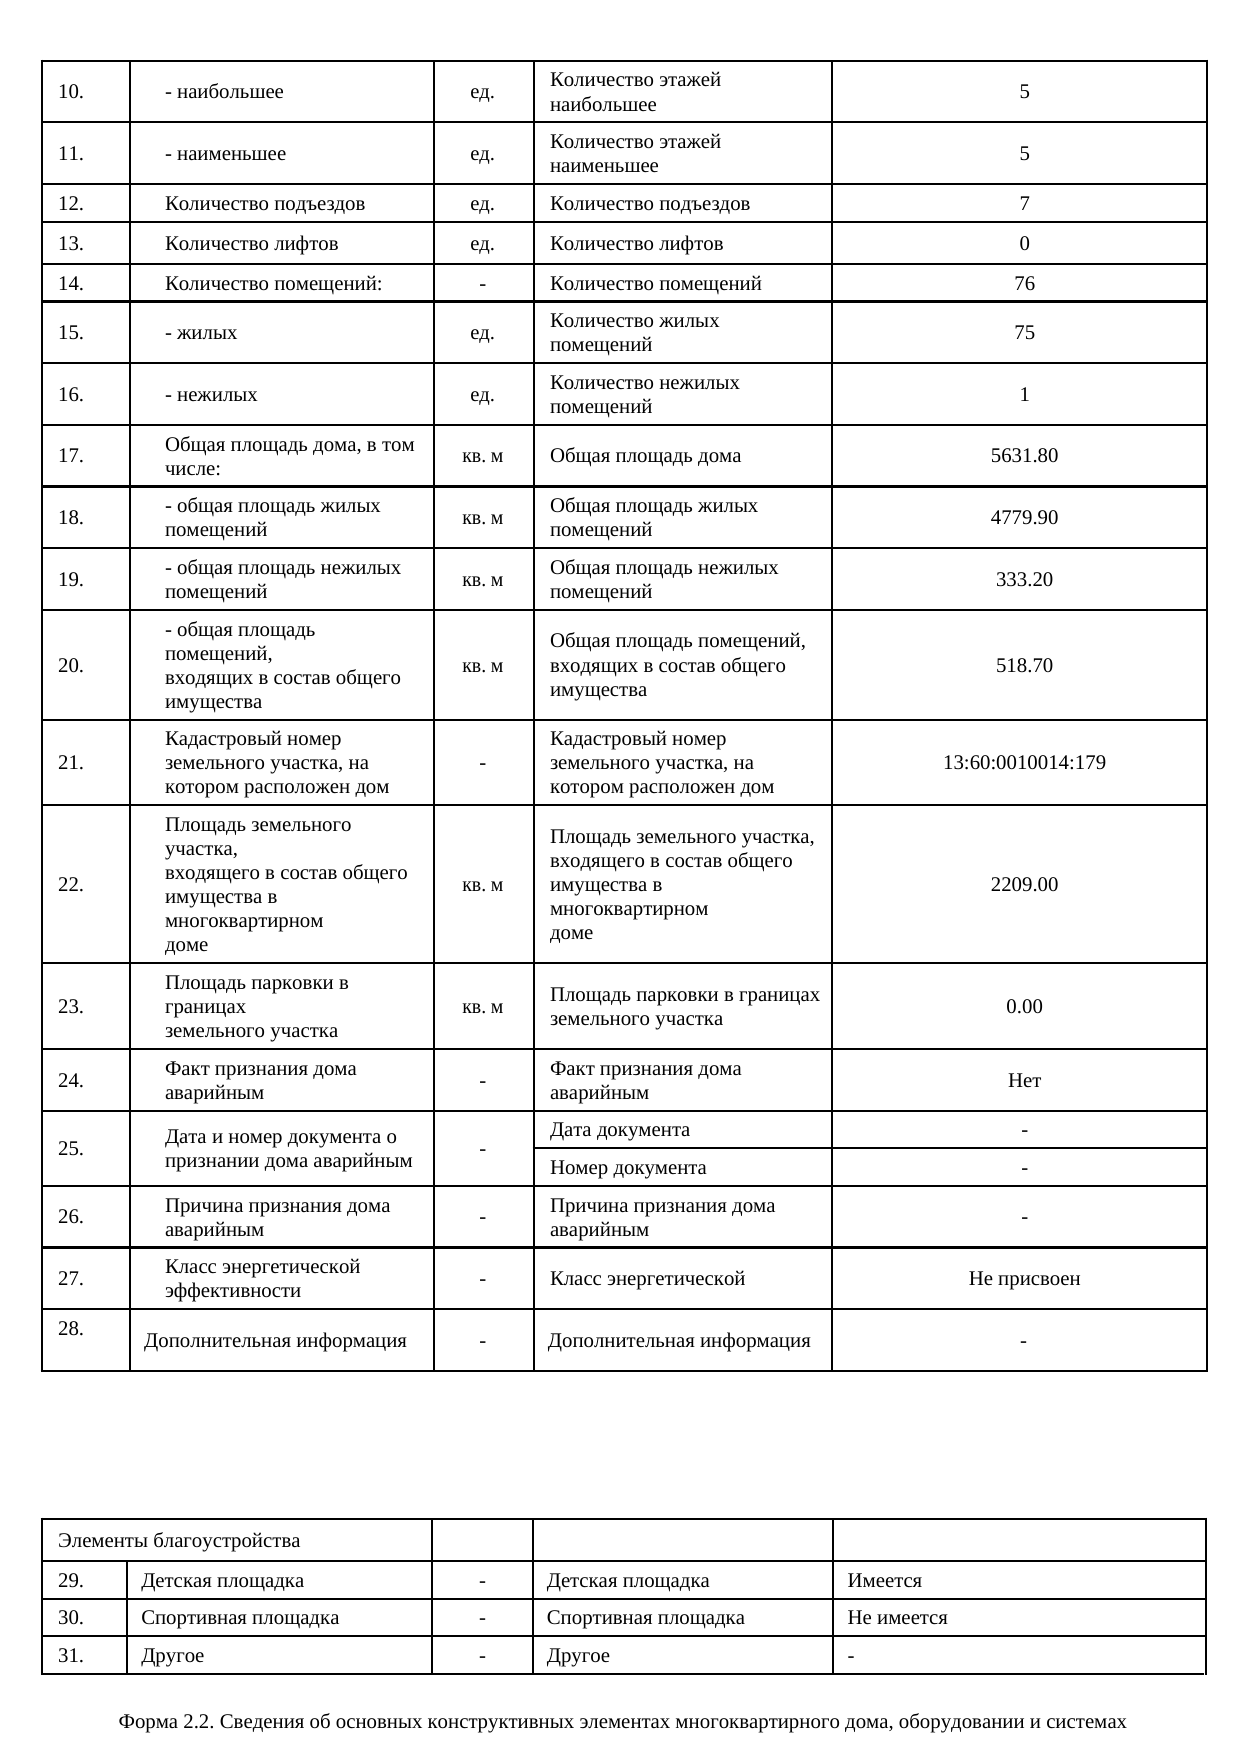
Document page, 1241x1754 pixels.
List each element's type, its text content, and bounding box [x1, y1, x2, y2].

table_cell кв. м [435, 549, 533, 609]
table_cell Детская площадка [128, 1562, 431, 1597]
table_cell 7 [833, 185, 1206, 221]
table_cell 10. [43, 62, 129, 121]
table_cell - [833, 1112, 1206, 1147]
table_cell 24. [43, 1050, 129, 1109]
table_cell Дополнительная информация [131, 1310, 433, 1370]
table_cell - общая площадь нежилых помещений [131, 549, 433, 609]
table_cell Факт признания дома аварийным [131, 1050, 433, 1109]
table_cell ед. [435, 123, 533, 183]
table_cell Причина признания дома аварийным [535, 1187, 831, 1246]
table_cell 2209.00 [833, 806, 1206, 962]
table_cell - [433, 1562, 532, 1597]
table_cell 5 [833, 62, 1206, 121]
table_cell - [433, 1637, 532, 1673]
table_cell Не имеется [834, 1600, 1205, 1635]
table_cell Общая площадь жилых помещений [535, 488, 831, 547]
table_cell Количество жилых помещений [535, 303, 831, 362]
table_cell 30. [43, 1600, 126, 1635]
table_cell 27. [43, 1249, 129, 1308]
table_cell 18. [43, 488, 129, 547]
table_cell Дополнительная информация [535, 1310, 831, 1370]
table_cell Факт признания дома аварийным [535, 1050, 831, 1109]
table_cell 16. [43, 364, 129, 424]
table_cell - общая площадь помещений, входящих в состав общего имущества [131, 611, 433, 718]
table_cell 31. [43, 1637, 126, 1673]
table_cell - [435, 721, 533, 804]
table_cell - [833, 1187, 1206, 1246]
table_cell Количество этажей наименьшее [535, 123, 831, 183]
table_header [834, 1520, 1205, 1560]
table_cell 20. [43, 611, 129, 718]
table_cell 19. [43, 549, 129, 609]
table_cell Площадь земельного участка, входящего в состав общего имущества в многоквартирном доме [131, 806, 433, 962]
table_cell Дата документа [535, 1112, 831, 1147]
table_cell Количество нежилых помещений [535, 364, 831, 424]
table_cell - [435, 265, 533, 300]
table_cell Причина признания дома аварийным [131, 1187, 433, 1246]
table_cell кв. м [435, 964, 533, 1048]
table_cell Другое [534, 1637, 832, 1673]
table_cell - нежилых [131, 364, 433, 424]
table_cell - [834, 1637, 1205, 1673]
table_cell Количество помещений: [131, 265, 433, 300]
table_cell - [433, 1600, 532, 1635]
table_header [433, 1520, 532, 1560]
table_cell - [833, 1149, 1206, 1185]
table_cell ед. [435, 364, 533, 424]
table_cell - [435, 1310, 533, 1370]
table_cell кв. м [435, 611, 533, 718]
table_cell 21. [43, 721, 129, 804]
table_cell Площадь парковки в границах земельного участка [535, 964, 831, 1048]
table_cell Другое [128, 1637, 431, 1673]
table_cell - наибольшее [131, 62, 433, 121]
table_cell 26. [43, 1187, 129, 1246]
table_cell 13. [43, 223, 129, 263]
table_cell Площадь земельного участка, входящего в состав общего имущества в многоквартирном доме [535, 806, 831, 962]
table_cell 1 [833, 364, 1206, 424]
table_cell Количество лифтов [131, 223, 433, 263]
table_cell 5 [833, 123, 1206, 183]
table_cell Нет [833, 1050, 1206, 1109]
table_cell кв. м [435, 806, 533, 962]
table_cell 25. [43, 1112, 129, 1185]
table_cell Количество помещений [535, 265, 831, 300]
table_cell - наименьшее [131, 123, 433, 183]
table_cell - [435, 1050, 533, 1109]
table_cell 11. [43, 123, 129, 183]
table_cell Спортивная площадка [534, 1600, 832, 1635]
table_cell 0.00 [833, 964, 1206, 1048]
table_cell Спортивная площадка [128, 1600, 431, 1635]
table_cell ед. [435, 303, 533, 362]
table_cell - [435, 1112, 533, 1185]
table_cell 4779.90 [833, 488, 1206, 547]
table_cell Имеется [834, 1562, 1205, 1597]
table_cell 15. [43, 303, 129, 362]
table_cell 76 [833, 265, 1206, 300]
table_cell Класс энергетической эффективности [131, 1249, 433, 1308]
table_cell Класс энергетической [535, 1249, 831, 1308]
table_cell ед. [435, 223, 533, 263]
table_cell - [435, 1249, 533, 1308]
table_cell Дата и номер документа о признании дома аварийным [131, 1112, 433, 1185]
table_cell 22. [43, 806, 129, 962]
table_cell Не присвоен [833, 1249, 1206, 1308]
table_cell Количество подъездов [535, 185, 831, 221]
table_cell 28. [43, 1310, 129, 1370]
table_cell 29. [43, 1562, 126, 1597]
table_cell ед. [435, 185, 533, 221]
table_cell Общая площадь дома [535, 426, 831, 485]
table_header Элементы благоустройства [43, 1520, 431, 1560]
table_cell - жилых [131, 303, 433, 362]
table_cell Количество лифтов [535, 223, 831, 263]
table_cell Кадастровый номер земельного участка, на котором расположен дом [535, 721, 831, 804]
table_cell кв. м [435, 488, 533, 547]
table_cell 5631.80 [833, 426, 1206, 485]
table_cell ед. [435, 62, 533, 121]
table_cell Количество подъездов [131, 185, 433, 221]
table_cell Общая площадь дома, в том числе: [131, 426, 433, 485]
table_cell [42, 1675, 1204, 1739]
table_cell Номер документа [535, 1149, 831, 1185]
table_cell Количество этажей наибольшее [535, 62, 831, 121]
table_cell 518.70 [833, 611, 1206, 718]
table_cell - [435, 1187, 533, 1246]
table_cell - общая площадь жилых помещений [131, 488, 433, 547]
table_cell Площадь парковки в границах земельного участка [131, 964, 433, 1048]
table_cell Общая площадь нежилых помещений [535, 549, 831, 609]
table_cell - [833, 1310, 1206, 1370]
table_cell кв. м [435, 426, 533, 485]
table_cell 14. [43, 265, 129, 300]
table_cell 0 [833, 223, 1206, 263]
table_cell 75 [833, 303, 1206, 362]
table_cell 17. [43, 426, 129, 485]
table_header [534, 1520, 832, 1560]
table_cell 333.20 [833, 549, 1206, 609]
table_cell 13:60:0010014:179 [833, 721, 1206, 804]
table_cell 12. [43, 185, 129, 221]
table_cell Кадастровый номер земельного участка, на котором расположен дом [131, 721, 433, 804]
table_cell Общая площадь помещений, входящих в состав общего имущества [535, 611, 831, 718]
table_cell 23. [43, 964, 129, 1048]
table_cell Детская площадка [534, 1562, 832, 1597]
